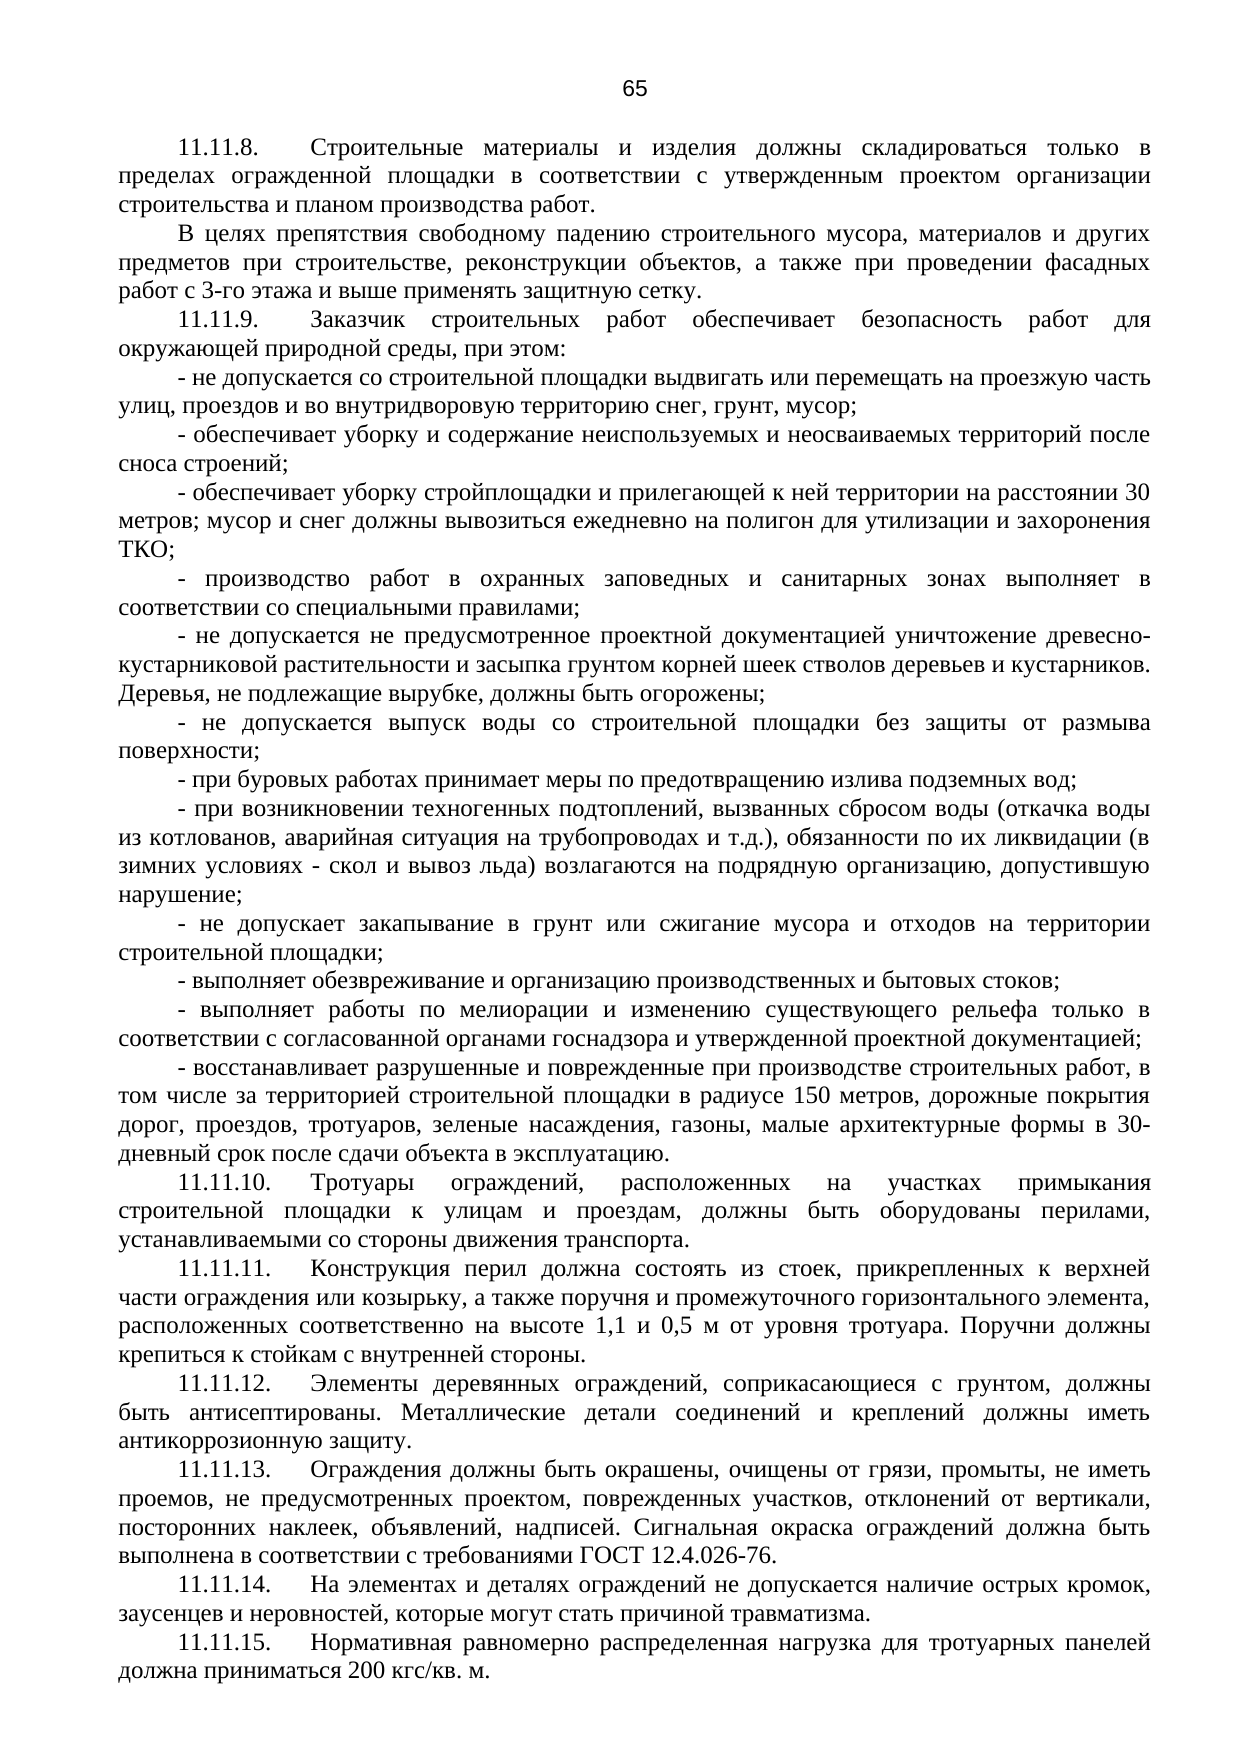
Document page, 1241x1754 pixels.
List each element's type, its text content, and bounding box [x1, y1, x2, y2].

text - выполняет обезвреживание и организацию производственных и бытовых стоков; [118, 965, 1152, 994]
list Заказчик строительных работ обеспечивает безопасность работ для окружающей природной среды, при этом: [118, 304, 1152, 362]
list Тротуары ограждений, расположенных на участках примыкания строительной площадки к улицам и проездам, должны быть оборудованы перилами, устанавливаемыми со стороны движения транспорта. [118, 1167, 1152, 1253]
text - не допускается не предусмотренное проектной документацией уничтожение древесно-кустарниковой растительности и засыпка грунтом корней шеек стволов деревьев и кустарников. Деревья, не подлежащие вырубке, должны быть огорожены; [118, 620, 1152, 707]
text - не допускается со строительной площадки выдвигать или перемещать на проезжую часть улиц, проездов и во внутридворовую территорию снег, грунт, мусор; [118, 362, 1152, 419]
text - не допускается выпуск воды со строительной площадки без защиты от размыва поверхности; [118, 707, 1152, 764]
list Строительные материалы и изделия должны складироваться только в пределах огражденной площадки в соответствии с утвержденным проектом организации строительства и планом производства работ. [118, 132, 1152, 218]
list Конструкция перил должна состоять из стоек, прикрепленных к верхней части ограждения или козырьку, а также поручня и промежуточного горизонтального элемента, расположенных соответственно на высоте 1,1 и 0,5 м от уровня тротуара. Поручни должны крепиться к стойкам с внутренней стороны. [118, 1253, 1152, 1368]
text - обеспечивает уборку и содержание неиспользуемых и неосваиваемых территорий после сноса строений; [118, 419, 1152, 477]
text - восстанавливает разрушенные и поврежденные при производстве строительных работ, в том числе за территорией строительной площадки в радиусе 150 метров, дорожные покрытия дорог, проездов, тротуаров, зеленые насаждения, газоны, малые архитектурные формы в 30-дневный срок после сдачи объекта в эксплуатацию. [118, 1052, 1152, 1167]
text - выполняет работы по мелиорации и изменению существующего рельефа только в соответствии с согласованной органами госнадзора и утвержденной проектной документацией; [118, 994, 1152, 1052]
text В целях препятствия свободному падению строительного мусора, материалов и других предметов при строительстве, реконструкции объектов, а также при проведении фасадных работ с 3-го этажа и выше применять защитную сетку. [118, 218, 1152, 304]
text - производство работ в охранных заповедных и санитарных зонах выполняет в соответствии со специальными правилами; [118, 563, 1152, 620]
text - при буровых работах принимает меры по предотвращению излива подземных вод; [118, 764, 1152, 793]
list На элементах и деталях ограждений не допускается наличие острых кромок, заусенцев и неровностей, которые могут стать причиной травматизма. [118, 1569, 1152, 1627]
text - не допускает закапывание в грунт или сжигание мусора и отходов на территории строительной площадки; [118, 908, 1152, 965]
list Ограждения должны быть окрашены, очищены от грязи, промыты, не иметь проемов, не предусмотренных проектом, поврежденных участков, отклонений от вертикали, посторонних наклеек, объявлений, надписей. Сигнальная окраска ограждений должна быть выполнена в соответствии с требованиями ГОСТ 12.4.026-76. [118, 1454, 1152, 1569]
list Элементы деревянных ограждений, соприкасающиеся с грунтом, должны быть антисептированы. Металлические детали соединений и креплений должны иметь антикоррозионную защиту. [118, 1368, 1152, 1454]
text - при возникновении техногенных подтоплений, вызванных сбросом воды (откачка воды из котлованов, аварийная ситуация на трубопроводах и т.д.), обязанности по их ликвидации (в зимних условиях - скол и вывоз льда) возлагаются на подрядную организацию, допустившую нарушение; [118, 793, 1152, 908]
text - обеспечивает уборку стройплощадки и прилегающей к ней территории на расстоянии 30 метров; мусор и снег должны вывозиться ежедневно на полигон для утилизации и захоронения ТКО; [118, 477, 1152, 563]
list Нормативная равномерно распределенная нагрузка для тротуарных панелей должна приниматься 200 кгс/кв. м. [118, 1627, 1152, 1684]
